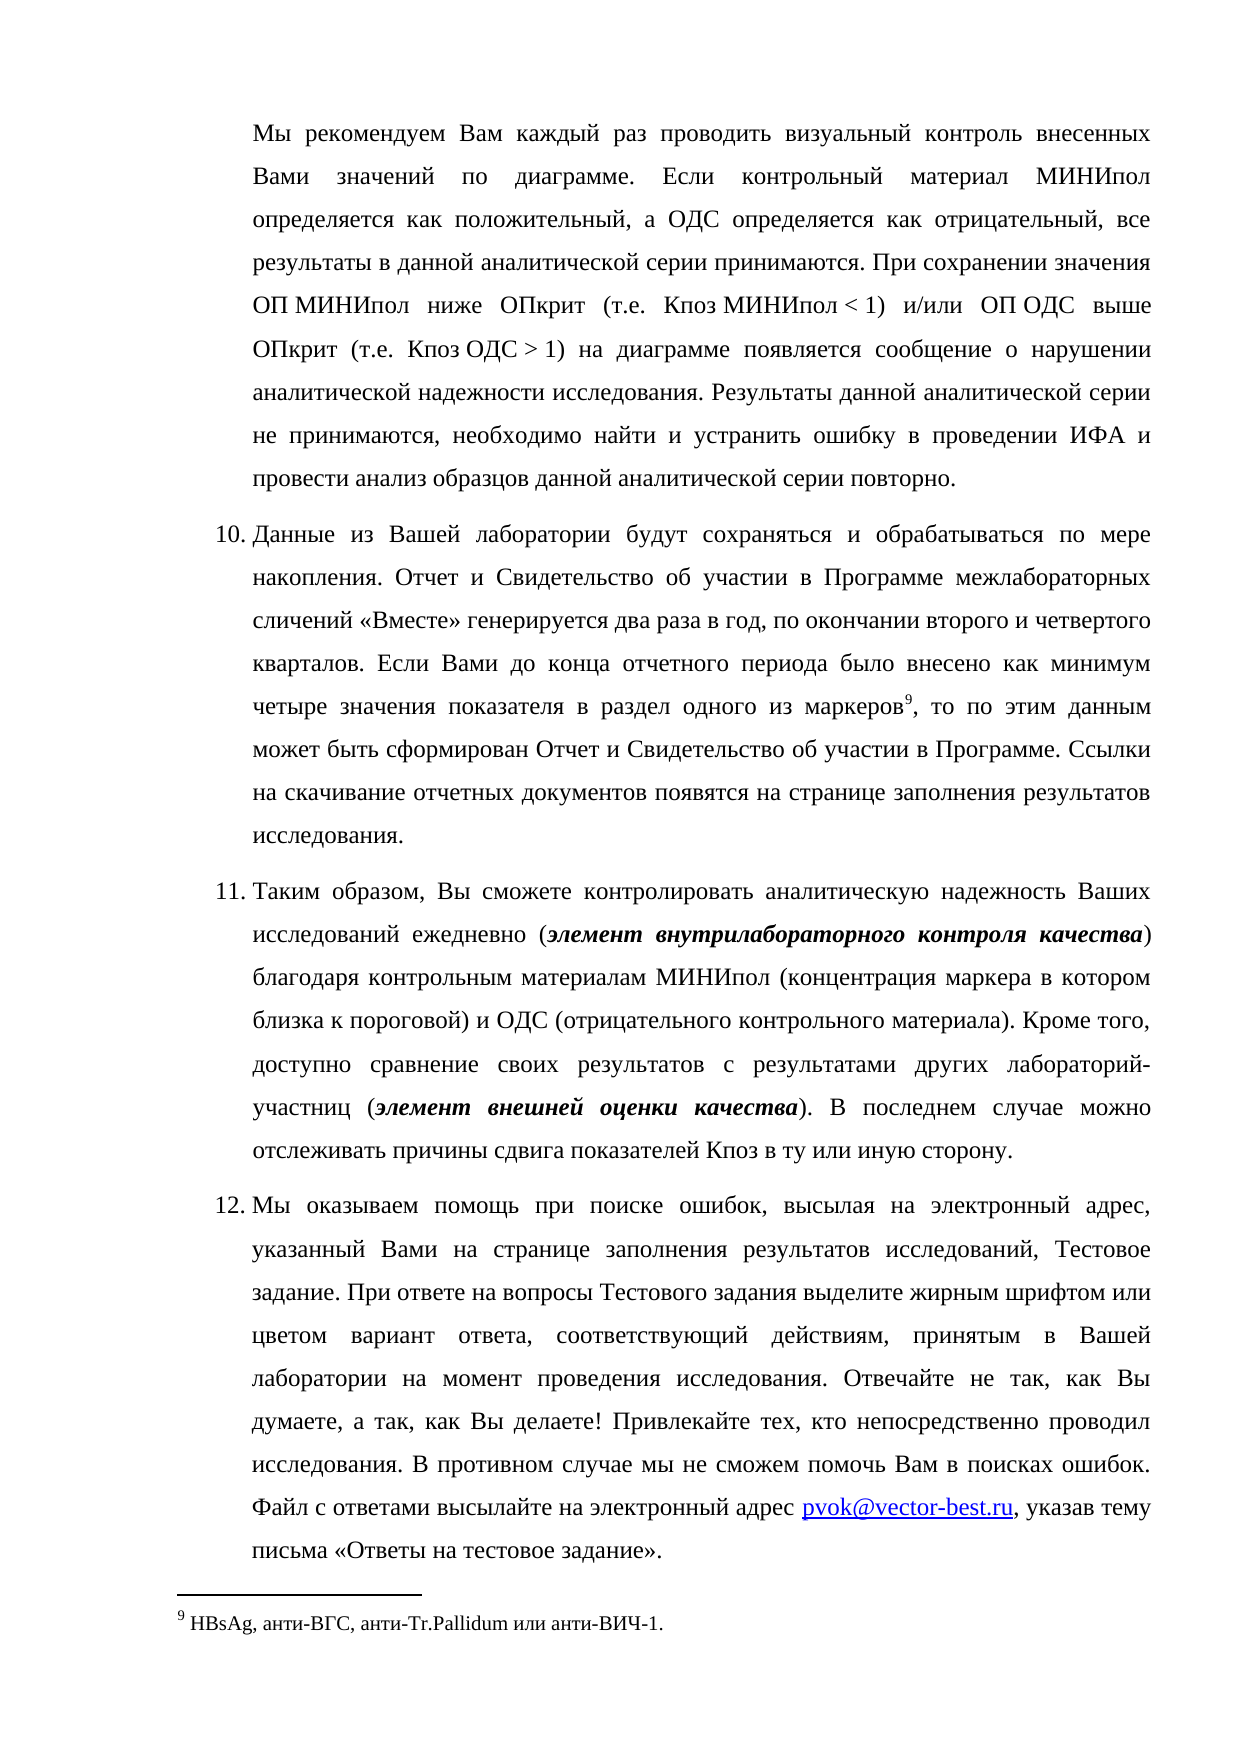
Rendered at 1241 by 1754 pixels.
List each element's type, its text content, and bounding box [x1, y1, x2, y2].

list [215, 118, 1152, 492]
list Таким образом, Вы сможете контролировать аналитическую надежность Ваших исследований ежедневно (элемент внутрилабораторного контроля качества) благодаря контрольным материалам МИНИпол (концентрация маркера в котором близка к пороговой) и ОДС (отрицательного контрольного материала). Кроме того, доступно сравнение своих результатов с результатами других лабораторий-участниц (элемент внешней оценки качества). В последнем случае можно отслеживать причины сдвига показателей Кпоз в ту или иную сторону. [215, 876, 1152, 1164]
list Мы оказываем помощь при поиске ошибок, высылая на электронный адрес, указанный Вами на странице заполнения результатов исследований, Тестовое задание. При ответе на вопросы Тестового задания выделите жирным шрифтом или цветом вариант ответа, соответствующий действиям, принятым в Вашей лаборатории на момент проведения исследования. Отвечайте не так, как Вы думаете, а так, как Вы делаете! Привлекайте тех, кто непосредственно проводил исследования. В противном случае мы не сможем помочь Вам в поисках ошибок. Файл с ответами высылайте на электронный адрес pvok@vector-best.ru, указав тему письма «Ответы на тестовое задание». [214, 1191, 1152, 1564]
list Данные из Вашей лаборатории будут сохраняться и обрабатываться по мере накопления. Отчет и Свидетельство об участии в Программе межлабораторных сличений «Вместе» генерируется два раза в год, по окончании второго и четвертого кварталов. Если Вами до конца отчетного периода было внесено как минимум четыре значения показателя в раздел одного из маркеров, то по этим данным может быть сформирован Отчет и Свидетельство об участии в Программе. Ссылки на скачивание отчетных документов появятся на странице заполнения результатов исследования. [215, 519, 1152, 849]
